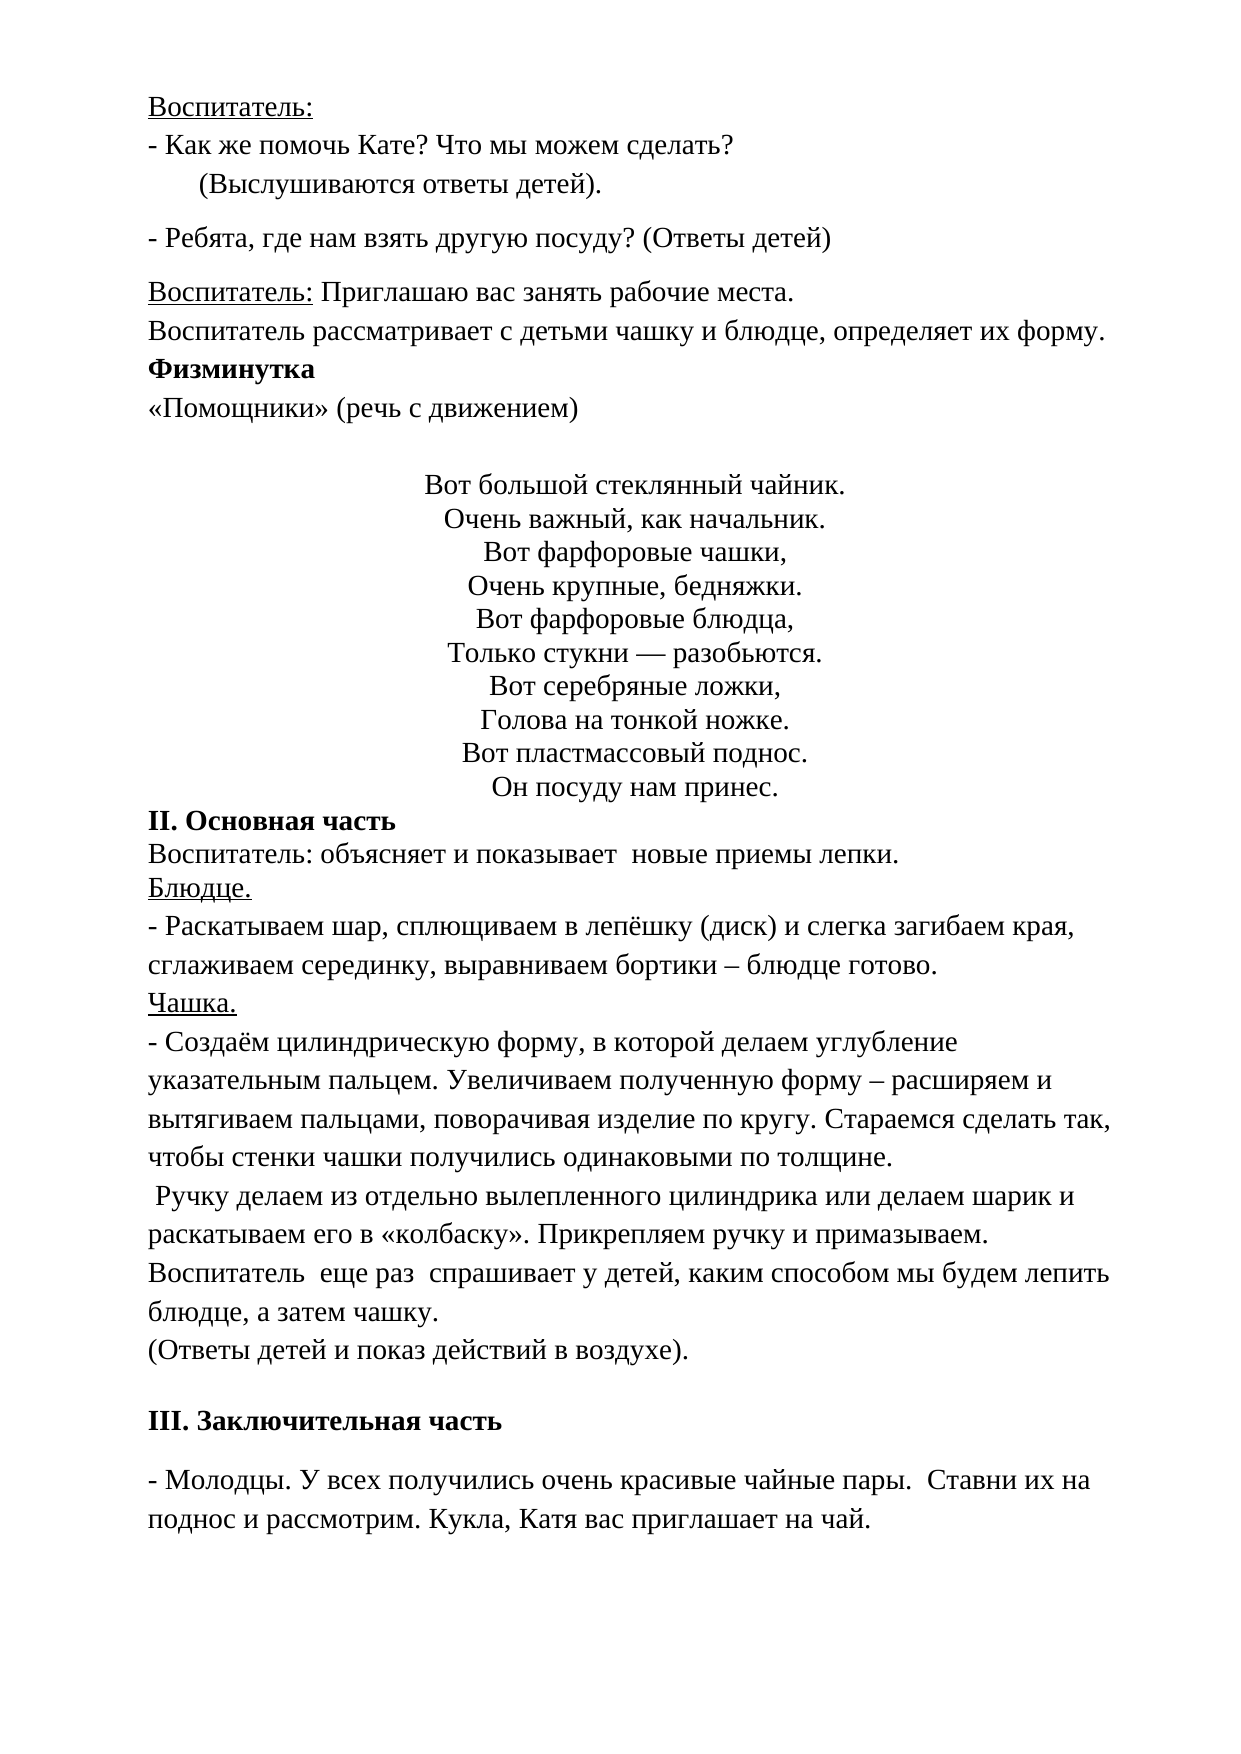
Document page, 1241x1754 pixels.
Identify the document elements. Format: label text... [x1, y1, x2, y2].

text Только стукни — разобьются. [148, 635, 1122, 668]
text (Выслушиваются ответы детей). [148, 166, 1122, 199]
text Воспитатель: объясняет и показывает новые приемы лепки. [148, 836, 1122, 870]
text (Ответы детей и показ действий в воздухе). [148, 1332, 1122, 1366]
text Он посуду нам принес. [148, 769, 1122, 803]
text Вот серебряные ложки, [148, 668, 1122, 702]
text Чашка. [148, 985, 1122, 1019]
text «Помощники» (речь с движением) [148, 390, 1122, 424]
text II. Основная часть [148, 803, 1122, 836]
text Вот пластмассовый поднос. [148, 736, 1122, 769]
text Вот фарфоровые блюдца, [148, 601, 1122, 635]
text - Как же помочь Кате? Что мы можем сделать? [148, 127, 1122, 161]
text Голова на тонкой ножке. [148, 702, 1122, 736]
text - Ребята, где нам взять другую посуду? (Ответы детей) [148, 220, 1122, 254]
text Воспитатель рассматривает с детьми чашку и блюдце, определяет их форму. [148, 313, 1122, 347]
text Очень важный, как начальник. [148, 501, 1122, 534]
text Воспитатель: [148, 89, 1122, 122]
text Ручку делаем из отдельно вылепленного цилиндрика или делаем шарик и раскатываем его в «колбаску». Прикрепляем ручку и примазываем. [148, 1178, 1122, 1250]
text Воспитатель еще раз спрашивает у детей, каким способом мы будем лепить блюдце, а затем чашку. [148, 1255, 1122, 1327]
text - Создаём цилиндрическую форму, в которой делаем углубление указательным пальцем. Увеличиваем полученную форму – расширяем и вытягиваем пальцами, поворачивая изделие по кругу. Стараемся сделать так, чтобы стенки чашки получились одинаковыми по толщине. [148, 1024, 1122, 1173]
text III. Заключительная часть [148, 1403, 1122, 1436]
text Физминутка [148, 352, 1122, 385]
text Вот фарфоровые чашки, [148, 534, 1122, 568]
text Вот большой стеклянный чайник. [148, 467, 1122, 501]
text - Молодцы. У всех получились очень красивые чайные пары. Ставни их на поднос и рассмотрим. Кукла, Катя вас приглашает на чай. [148, 1462, 1122, 1534]
text Блюдце. [148, 870, 1122, 903]
text - Раскатываем шар, сплющиваем в лепёшку (диск) и слегка загибаем края, сглаживаем серединку, выравниваем бортики – блюдце готово. [148, 908, 1122, 980]
text Очень крупные, бедняжки. [148, 568, 1122, 601]
text Воспитатель: Приглашаю вас занять рабочие места. [148, 274, 1122, 308]
